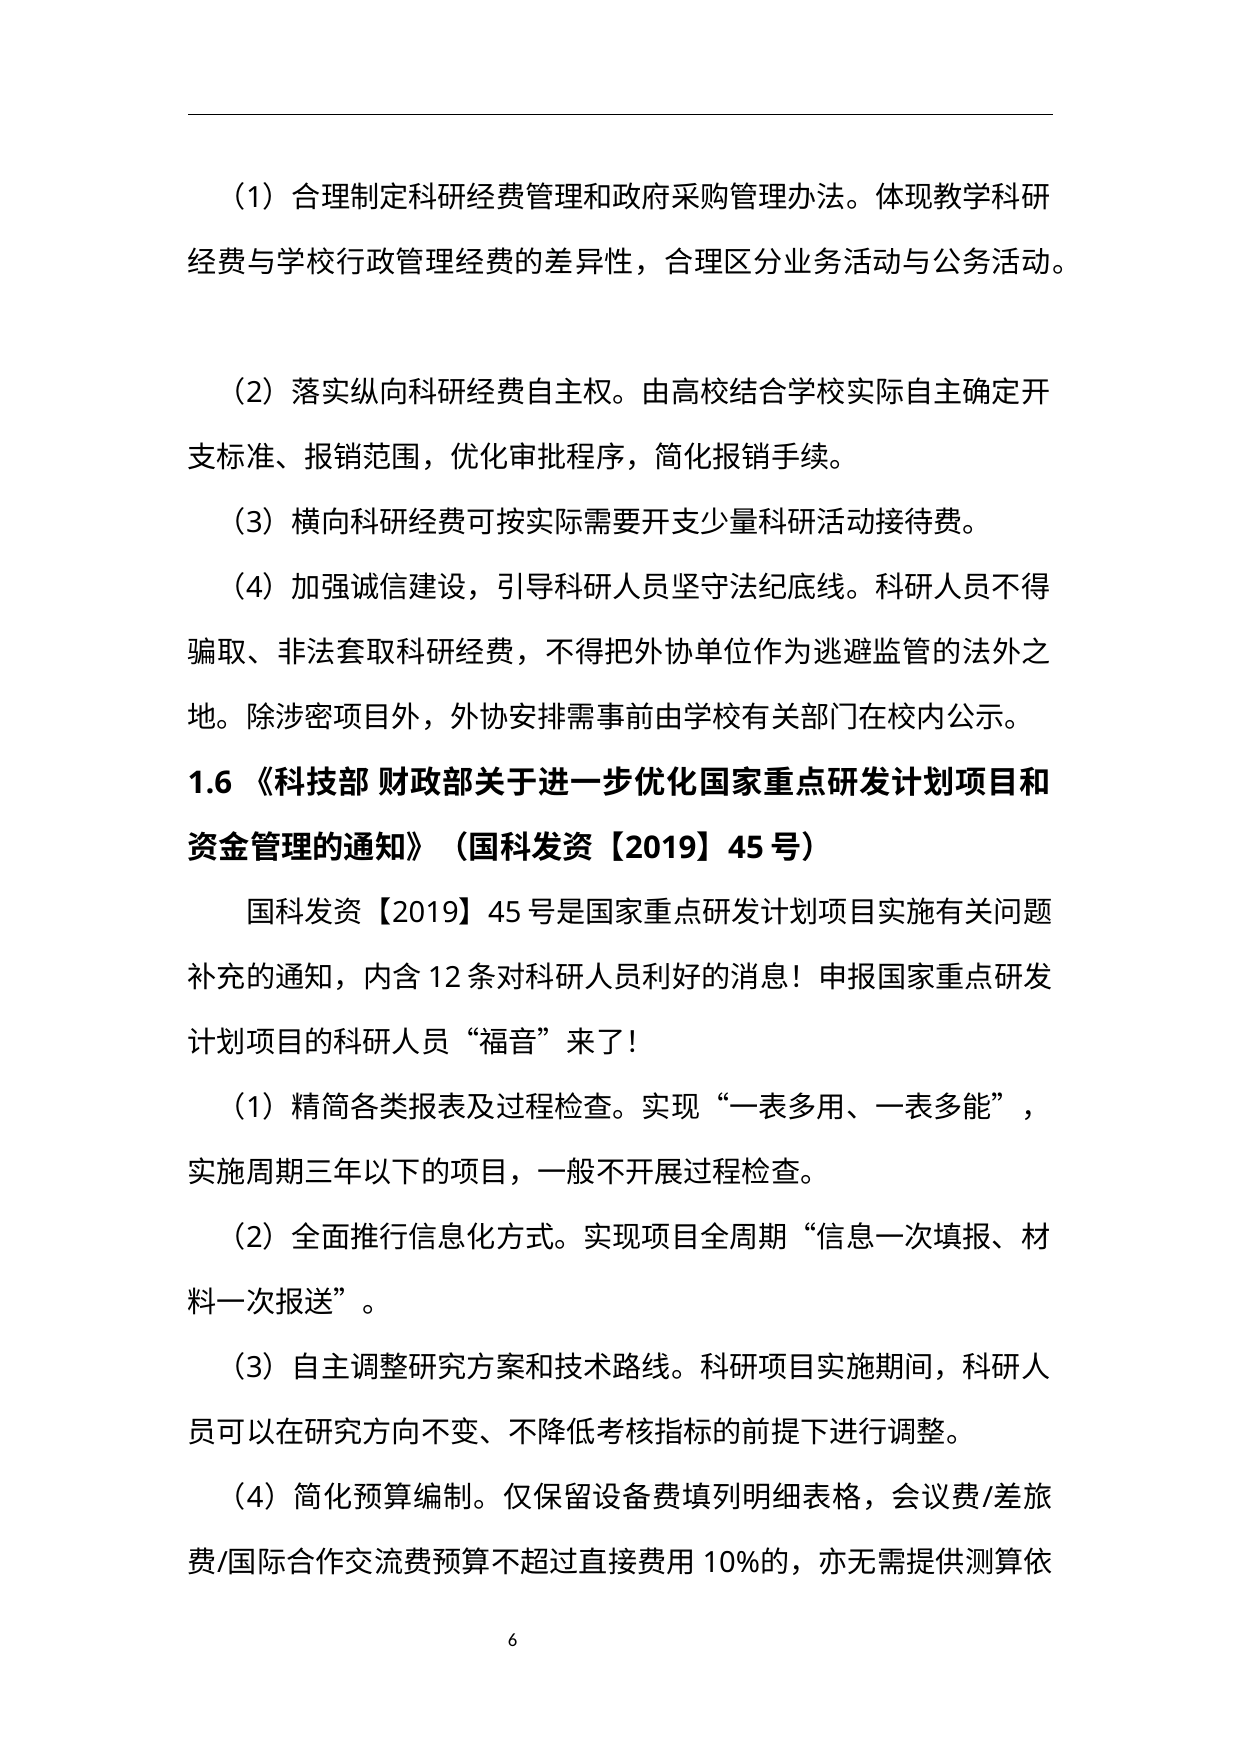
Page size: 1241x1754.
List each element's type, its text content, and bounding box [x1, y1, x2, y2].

text （2）全面推行信息化方式。实现项目全周期“信息一次填报、材料一次报送”。 [187, 1202, 1053, 1332]
text （3）横向科研经费可按实际需要开支少量科研活动接待费。 [187, 487, 1053, 552]
text （4）加强诚信建设，引导科研人员坚守法纪底线。科研人员不得骗取、非法套取科研经费，不得把外协单位作为逃避监管的法外之地。除涉密项目外，外协安排需事前由学校有关部门在校内公示。 [187, 552, 1053, 747]
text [187, 1462, 1053, 1592]
text （2）落实纵向科研经费自主权。由高校结合学校实际自主确定开支标准、报销范围，优化审批程序，简化报销手续。 [187, 357, 1053, 487]
text 国科发资【2019】45号是国家重点研发计划项目实施有关问题补充的通知，内含12条对科研人员利好的消息！申报国家重点研发计划项目的科研人员“福音”来了！ [187, 877, 1053, 1072]
text （3）自主调整研究方案和技术路线。科研项目实施期间，科研人员可以在研究方向不变、不降低考核指标的前提下进行调整。 [187, 1332, 1053, 1462]
text （1）精简各类报表及过程检查。实现“一表多用、一表多能”，实施周期三年以下的项目，一般不开展过程检查。 [187, 1072, 1053, 1202]
text 1.6 《科技部 财政部关于进一步优化国家重点研发计划项目和资金管理的通知》（国科发资【2019】45号） [187, 747, 1053, 877]
text （1）合理制定科研经费管理和政府采购管理办法。体现教学科研经费与学校行政管理经费的差异性，合理区分业务活动与公务活动。 [187, 162, 1053, 357]
